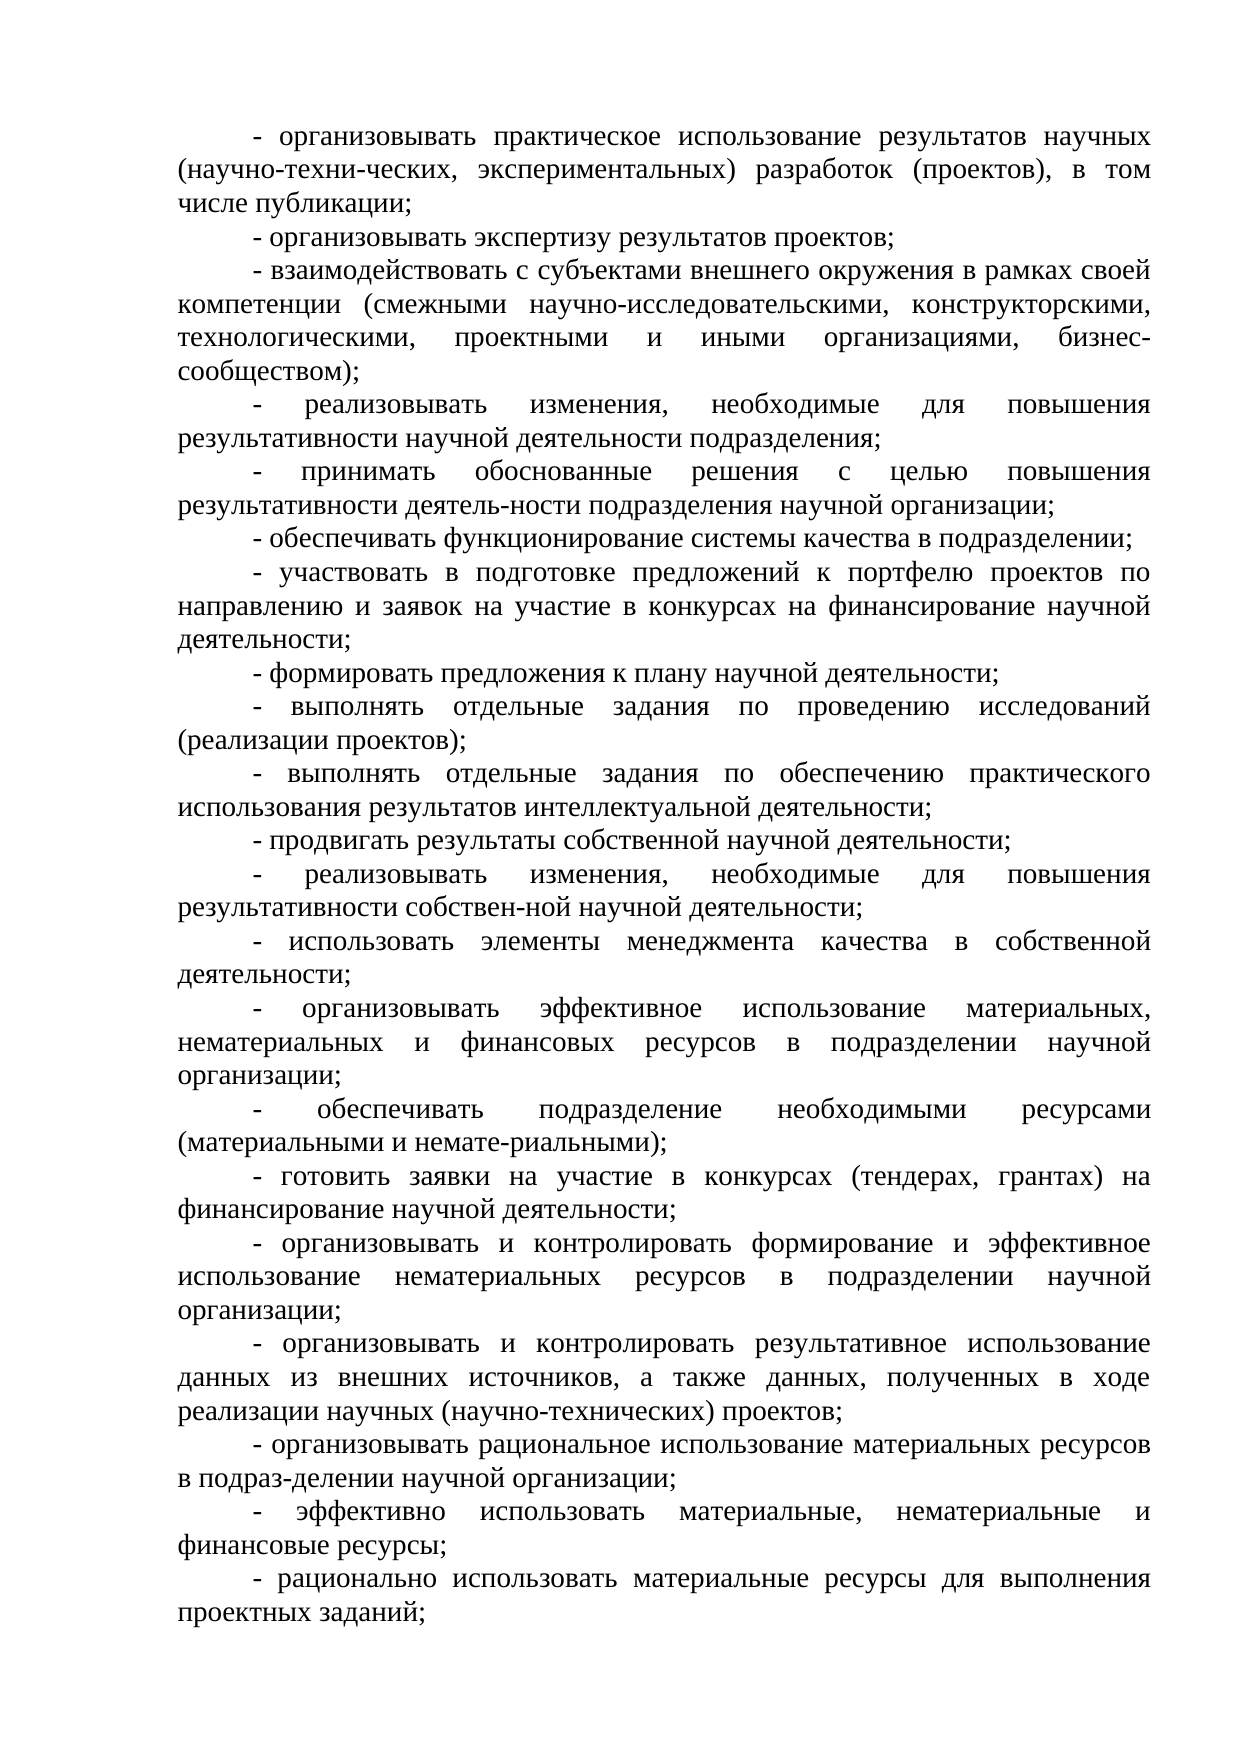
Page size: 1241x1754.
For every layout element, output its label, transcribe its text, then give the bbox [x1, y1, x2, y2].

text - организовывать рациональное использование материальных ресурсов в подраз-делении научной организации; [177, 1426, 1152, 1493]
text - использовать элементы менеджмента качества в собственной деятельности; [177, 923, 1152, 990]
text - обеспечивать подразделение необходимыми ресурсами (материальными и немате-риальными); [177, 1091, 1152, 1158]
text - организовывать экспертизу результатов проектов; [177, 219, 1152, 252]
text - рационально использовать материальные ресурсы для выполнения проектных заданий; [177, 1560, 1152, 1627]
text - продвигать результаты собственной научной деятельности; [177, 822, 1152, 856]
text - обеспечивать функционирование системы качества в подразделении; [177, 521, 1152, 554]
text - организовывать практическое использование результатов научных (научно-техни-ческих, экспериментальных) разработок (проектов), в том числе публикации; [177, 118, 1152, 219]
text - эффективно использовать материальные, нематериальные и финансовые ресурсы; [177, 1493, 1152, 1560]
text - выполнять отдельные задания по обеспечению практического использования результатов интеллектуальной деятельности; [177, 755, 1152, 822]
text - готовить заявки на участие в конкурсах (тендерах, грантах) на финансирование научной деятельности; [177, 1158, 1152, 1225]
text - организовывать эффективное использование материальных, нематериальных и финансовых ресурсов в подразделении научной организации; [177, 990, 1152, 1091]
text - реализовывать изменения, необходимые для повышения результативности научной деятельности подразделения; [177, 386, 1152, 453]
text - формировать предложения к плану научной деятельности; [177, 655, 1152, 688]
text - организовывать и контролировать формирование и эффективное использование нематериальных ресурсов в подразделении научной организации; [177, 1225, 1152, 1326]
text - реализовывать изменения, необходимые для повышения результативности собствен-ной научной деятельности; [177, 856, 1152, 923]
text - организовывать и контролировать результативное использование данных из внешних источников, а также данных, полученных в ходе реализации научных (научно-технических) проектов; [177, 1326, 1152, 1426]
text - участвовать в подготовке предложений к портфелю проектов по направлению и заявок на участие в конкурсах на финансирование научной деятельности; [177, 554, 1152, 655]
text - принимать обоснованные решения с целью повышения результативности деятель-ности подразделения научной организации; [177, 453, 1152, 521]
text - выполнять отдельные задания по проведению исследований (реализации проектов); [177, 688, 1152, 755]
text - взаимодействовать с субъектами внешнего окружения в рамках своей компетенции (смежными научно-исследовательскими, конструкторскими, технологическими, проектными и иными организациями, бизнес-сообществом); [177, 252, 1152, 386]
